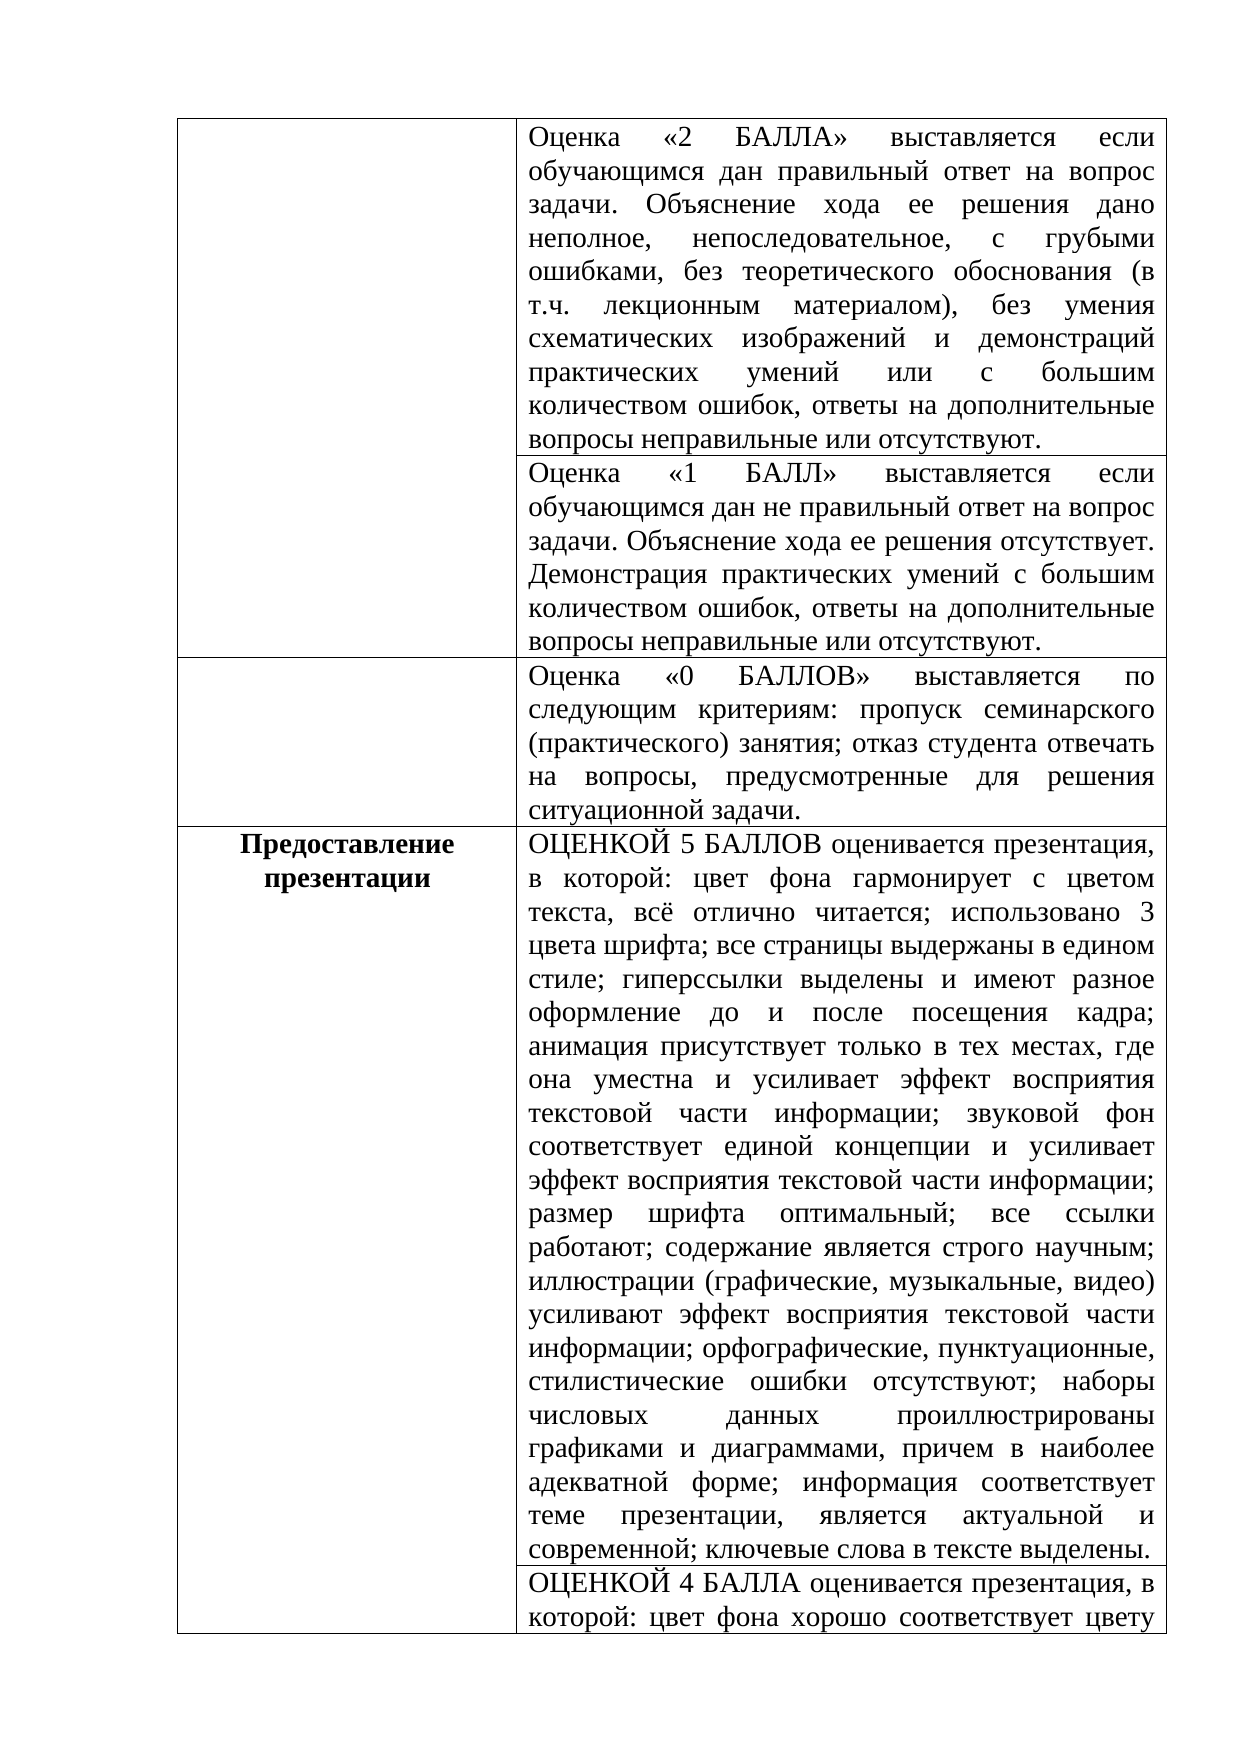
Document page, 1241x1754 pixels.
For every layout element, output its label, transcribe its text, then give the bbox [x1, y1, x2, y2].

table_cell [517, 1566, 1166, 1633]
table_cell Оценка «0 БАЛЛОВ» выставляется по следующим критериям: пропуск семинарского (практического) занятия; отказ студента отвечать на вопросы, предусмотренные для решения ситуационной задачи. [517, 658, 1166, 826]
table_cell ОЦЕНКОЙ 5 БАЛЛОВ оценивается презентация, в которой: цвет фона гармонирует с цветом текста, всё отлично читается; использовано 3 цвета шрифта; все страницы выдержаны в едином стиле; гиперссылки выделены и имеют разное оформление до и после посещения кадра; анимация присутствует только в тех местах, где она уместна и усиливает эффект восприятия текстовой части информации; звуковой фон соответствует единой концепции и усиливает эффект восприятия текстовой части информации; размер шрифта оптимальный; все ссылки работают; содержание является строго научным; иллюстрации (графические, музыкальные, видео) усиливают эффект восприятия текстовой части информации; орфографические, пунктуационные, стилистические ошибки отсутствуют; наборы числовых данных проиллюстрированы графиками и диаграммами, причем в наиболее адекватной форме; информация соответствует теме презентации, является актуальной и современной; ключевые слова в тексте выделены. [517, 827, 1166, 1564]
table_cell Оценка «2 БАЛЛА» выставляется если обучающимся дан правильный ответ на вопрос задачи. Объяснение хода ее решения дано неполное, непоследовательное, с грубыми ошибками, без теоретического обоснования (в т.ч. лекционным материалом), без умения схематических изображений и демонстраций практических умений или с большим количеством ошибок, ответы на дополнительные вопросы неправильные или отсутствуют. [517, 119, 1166, 454]
table_cell [178, 658, 516, 826]
table_cell Оценка «1 БАЛЛ» выставляется если обучающимся дан не правильный ответ на вопрос задачи. Объяснение хода ее решения отсутствует. Демонстрация практических умений с большим количеством ошибок, ответы на дополнительные вопросы неправильные или отсутствуют. [517, 456, 1166, 657]
table_cell Предоставление презентации [178, 827, 516, 1633]
